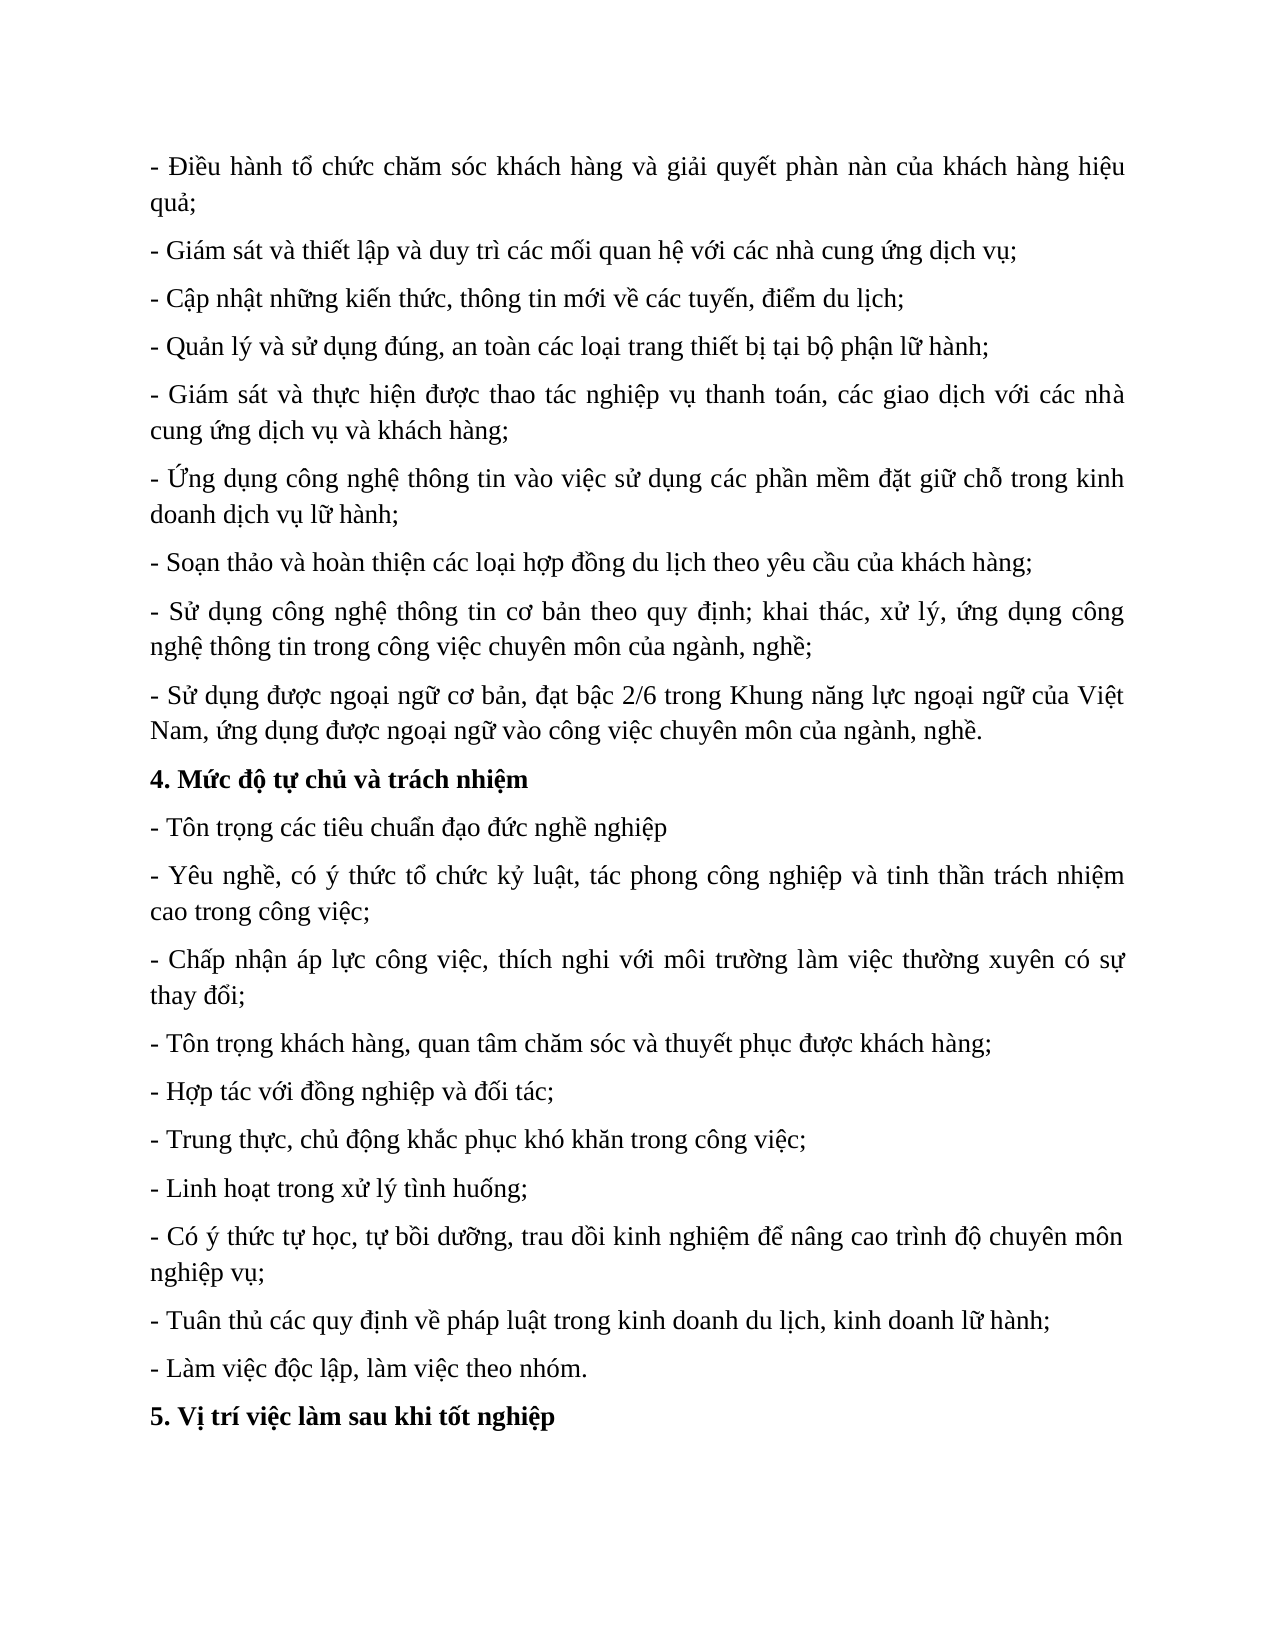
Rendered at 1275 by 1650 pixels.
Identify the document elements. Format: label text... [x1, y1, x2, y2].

text - Điều hành tổ chức chăm sóc khách hàng và giải quyết phàn nàn của khách hàng hiệu quả; [150, 150, 1125, 217]
text - Soạn thảo và hoàn thiện các loại hợp đồng du lịch theo yêu cầu của khách hàng; [150, 547, 1125, 578]
text - Trung thực, chủ động khắc phục khó khăn trong công việc; [150, 1123, 1125, 1155]
text - Linh hoạt trong xử lý tình huống; [150, 1172, 1125, 1203]
text - Làm việc độc lập, làm việc theo nhóm. [150, 1352, 1125, 1383]
text - Tôn trọng các tiêu chuẩn đạo đức nghề nghiệp [150, 811, 1125, 842]
text - Ứng dụng công nghệ thông tin vào việc sử dụng các phần mềm đặt giữ chỗ trong kinh doanh dịch vụ lữ hành; [150, 463, 1125, 529]
text - Giám sát và thiết lập và duy trì các mối quan hệ với các nhà cung ứng dịch vụ; [150, 234, 1125, 265]
text - Cập nhật những kiến thức, thông tin mới về các tuyến, điểm du lịch; [150, 282, 1125, 313]
text - Có ý thức tự học, tự bồi dưỡng, trau dồi kinh nghiệm để nâng cao trình độ chuyên môn nghiệp vụ; [150, 1220, 1125, 1287]
text - Tuân thủ các quy định về pháp luật trong kinh doanh du lịch, kinh doanh lữ hành; [150, 1304, 1125, 1335]
text - Quản lý và sử dụng đúng, an toàn các loại trang thiết bị tại bộ phận lữ hành; [150, 330, 1125, 362]
text 5. Vị trí việc làm sau khi tốt nghiệp [150, 1400, 1125, 1432]
text - Hợp tác với đồng nghiệp và đối tác; [150, 1075, 1125, 1106]
text - Tôn trọng khách hàng, quan tâm chăm sóc và thuyết phục được khách hàng; [150, 1027, 1125, 1058]
text 4. Mức độ tự chủ và trách nhiệm [150, 763, 1125, 794]
text - Sử dụng công nghệ thông tin cơ bản theo quy định; khai thác, xử lý, ứng dụng công nghệ thông tin trong công việc chuyên môn của ngành, nghề; [150, 595, 1125, 662]
text - Yêu nghề, có ý thức tổ chức kỷ luật, tác phong công nghiệp và tinh thần trách nhiệm cao trong công việc; [150, 859, 1125, 926]
text - Chấp nhận áp lực công việc, thích nghi với môi trường làm việc thường xuyên có sự thay đổi; [150, 943, 1125, 1010]
text - Sử dụng được ngoại ngữ cơ bản, đạt bậc 2/6 trong Khung năng lực ngoại ngữ của Việt Nam, ứng dụng được ngoại ngữ vào công việc chuyên môn của ngành, nghề. [150, 679, 1125, 746]
text - Giám sát và thực hiện được thao tác nghiệp vụ thanh toán, các giao dịch với các nhà cung ứng dịch vụ và khách hàng; [150, 379, 1125, 446]
